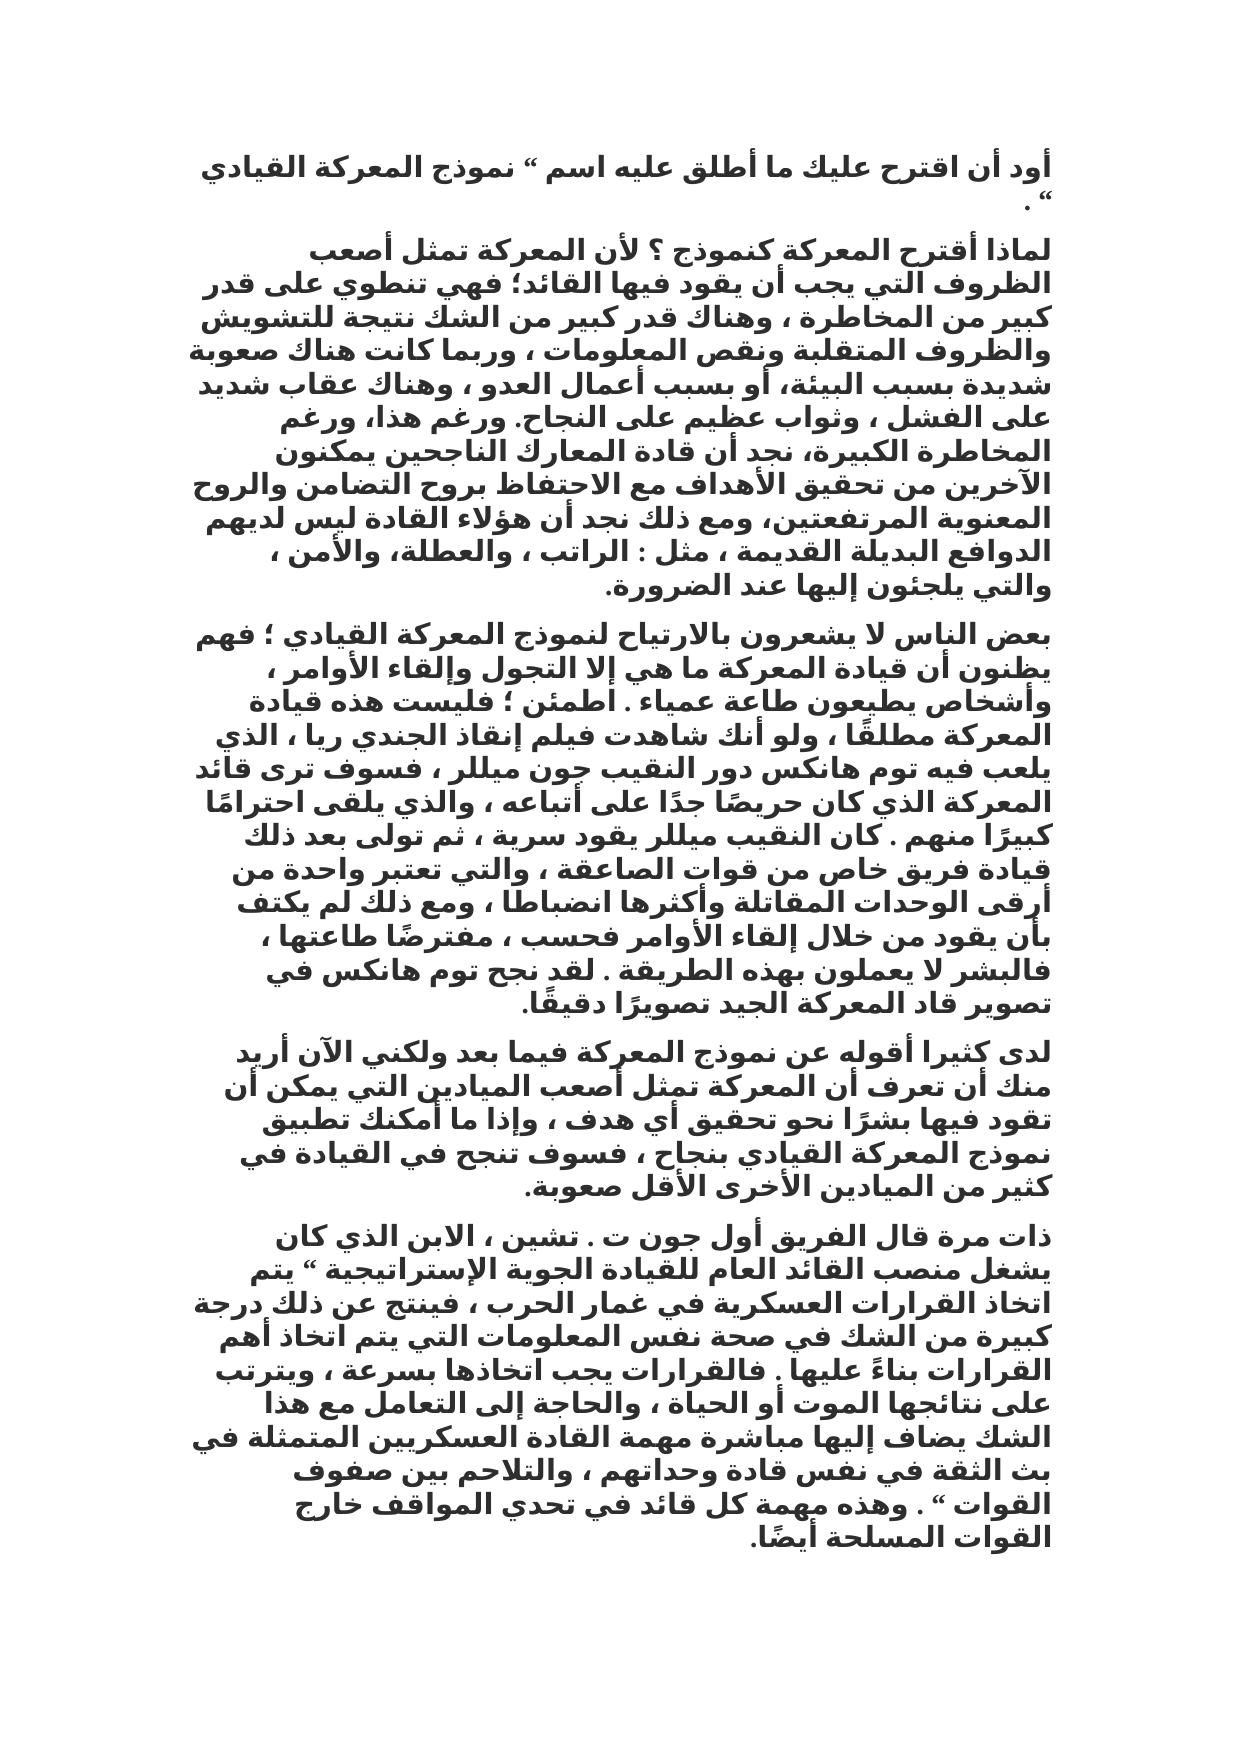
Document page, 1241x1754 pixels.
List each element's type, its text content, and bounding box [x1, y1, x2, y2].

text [187, 150, 1053, 217]
text بعض الناس لا يشعرون بالارتياح لنموذج المعركة القيادي ؛ فهم يظنون أن قيادة المعركة ما هي إلا التجول وإلقاء الأوامر ، وأشخاص يطيعون طاعة عمياء . اطمئن ؛ فليست هذه قيادة المعركة مطلقًا ، ولو أنك شاهدت فيلم إنقاذ الجندي ريا ، الذي يلعب فيه توم هانكس دور النقيب جون ميللر ، فسوف ترى قائد المعركة الذي كان حريصًا جدًا على أتباعه ، والذي يلقى احترامًا كبيرًا منهم . كان النقيب ميللر يقود سرية ، ثم تولى بعد ذلك قيادة فريق خاص من قوات الصاعقة ، والتي تعتبر واحدة من أرقى الوحدات المقاتلة وأكثرها انضباطا ، ومع ذلك لم يكتف بأن يقود من خلال إلقاء الأوامر فحسب ، مفترضًا طاعتها ، فالبشر لا يعملون بهذه الطريقة . لقد نجح توم هانكس في تصوير قاد المعركة الجيد تصويرًا دقيقًا. [187, 617, 1053, 1020]
text لماذا أقترح المعركة كنموذج ؟ لأن المعركة تمثل أصعب الظروف التي يجب أن يقود فيها القائد؛ فهي تنطوي على قدر كبير من المخاطرة ، وهناك قدر كبير من الشك نتيجة للتشويش والظروف المتقلبة ونقص المعلومات ، وربما كانت هناك صعوبة شديدة بسبب البيئة، أو بسبب أعمال العدو ، وهناك عقاب شديد على الفشل ، وثواب عظيم على النجاح. ورغم هذا، ورغم المخاطرة الكبيرة، نجد أن قادة المعارك الناجحين يمكنون الآخرين من تحقيق الأهداف مع الاحتفاظ بروح التضامن والروح المعنوية المرتفعتين، ومع ذلك نجد أن هؤلاء القادة ليس لديهم الدوافع البديلة القديمة ، مثل : الراتب ، والعطلة، والأمن ، والتي يلجئون إليها عند الضرورة. [187, 233, 1053, 602]
text لدى كثيرا أقوله عن نموذج المعركة فيما بعد ولكني الآن أريد منك أن تعرف أن المعركة تمثل أصعب الميادين التي يمكن أن تقود فيها بشرًا نحو تحقيق أي هدف ، وإذا ما أمكنك تطبيق نموذج المعركة القيادي بنجاح ، فسوف تنجح في القيادة في كثير من الميادين الأخرى الأقل صعوبة. [187, 1035, 1053, 1203]
text ذات مرة قال الفريق أول جون ت . تشين ، الابن الذي كان يشغل منصب القائد العام للقيادة الجوية الإستراتيجية “ يتم اتخاذ القرارات العسكرية في غمار الحرب ، فينتج عن ذلك درجة كبيرة من الشك في صحة نفس المعلومات التي يتم اتخاذ أهم القرارات بناءً عليها . فالقرارات يجب اتخاذها بسرعة ، ويترتب على نتائجها الموت أو الحياة ، والحاجة إلى التعامل مع هذا الشك يضاف إليها مباشرة مهمة القادة العسكريين المتمثلة في بث الثقة في نفس قادة وحداتهم ، والتلاحم بين صفوف القوات “ . وهذه مهمة كل قائد في تحدي المواقف خارج القوات المسلحة أيضًا. [187, 1219, 1053, 1554]
